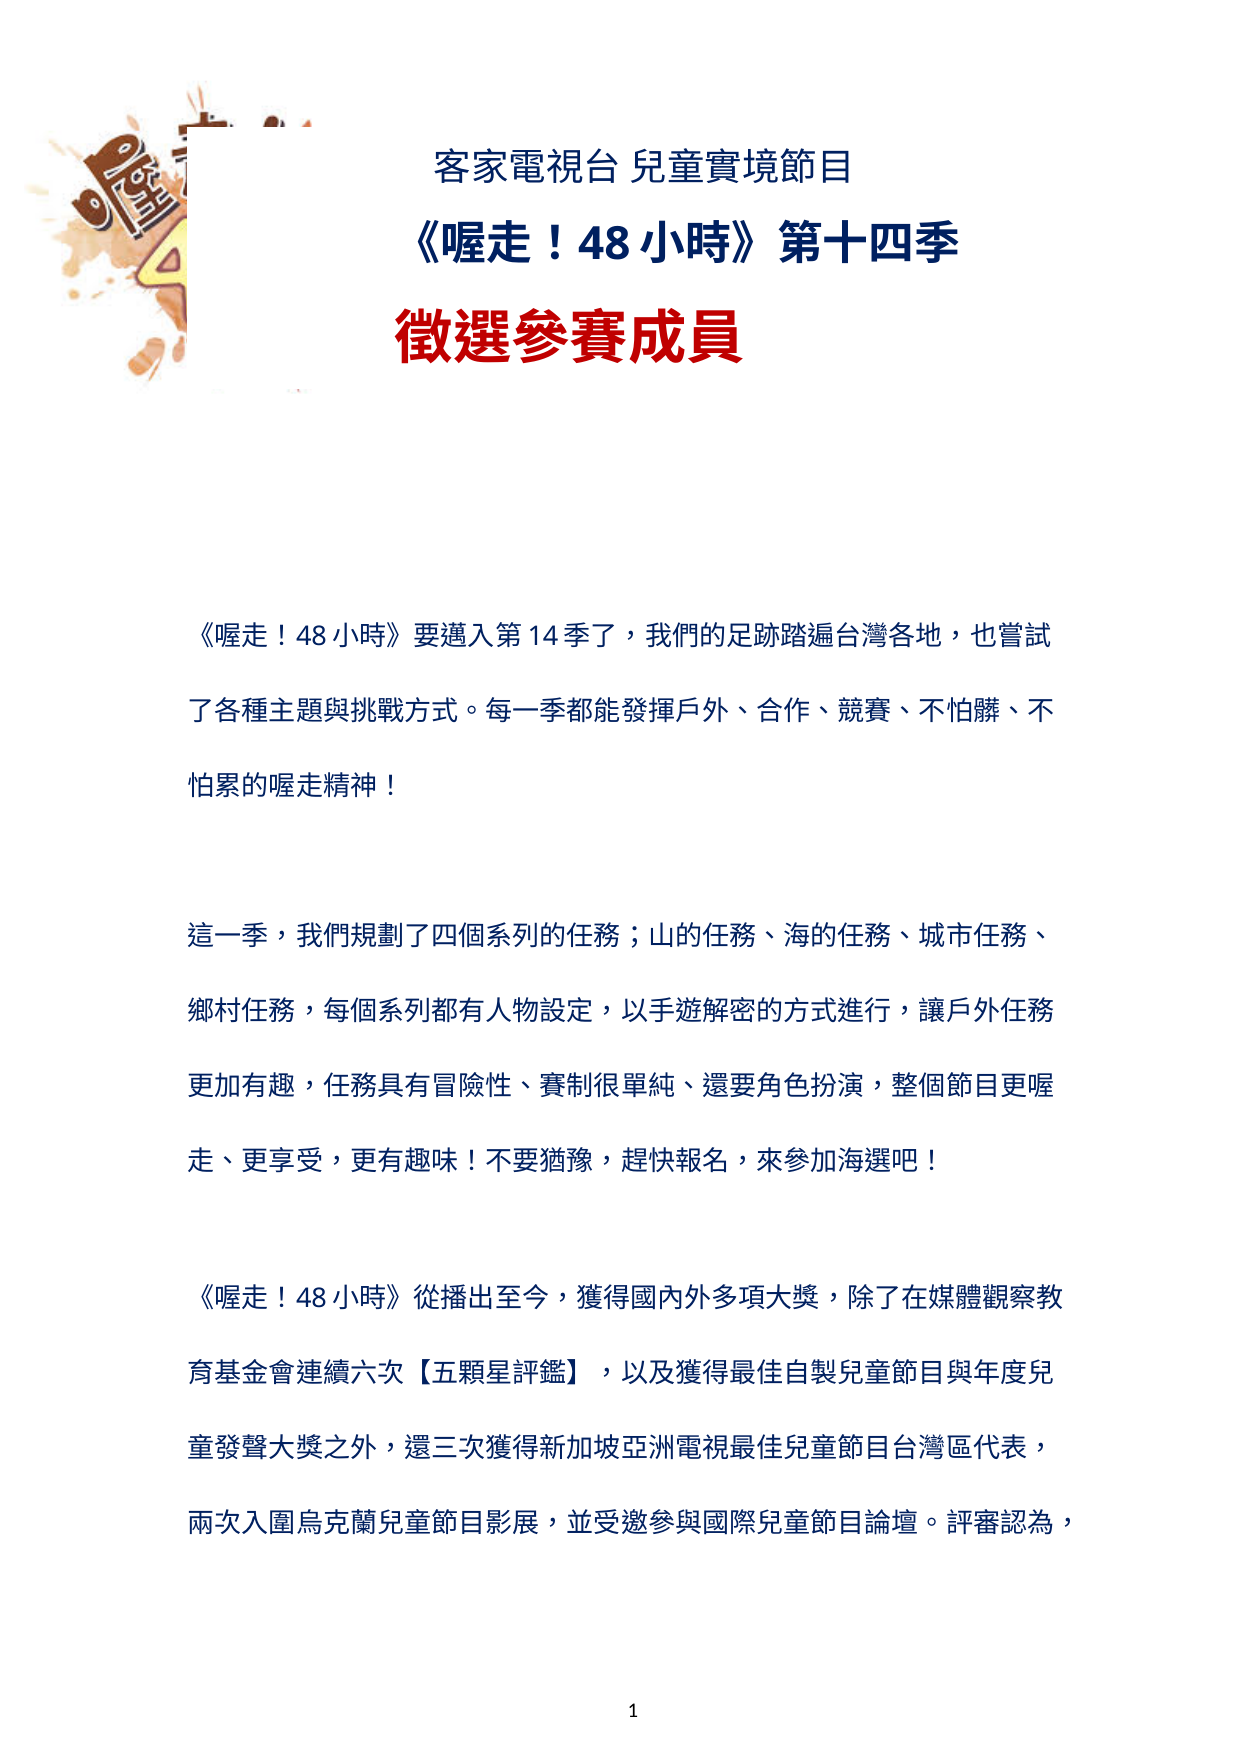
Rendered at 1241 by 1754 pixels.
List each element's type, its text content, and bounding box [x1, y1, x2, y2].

text 《喔走！48小時》要邁入第14季了，我們的足跡踏遍台灣各地，也嘗試了各種主題與挑戰方式。每一季都能發揮戶外、合作、競賽、不怕髒、不怕累的喔走精神！ [187, 596, 1078, 821]
picture [24, 56, 376, 408]
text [187, 1258, 1078, 1558]
text 徵選參賽成員 [187, 277, 1078, 389]
text 《喔走！48小時》第十四季 [187, 202, 1078, 277]
text 客家電視台 兒童實境節目 [187, 127, 1078, 202]
text 這一季，我們規劃了四個系列的任務；山的任務、海的任務、城市任務、鄉村任務，每個系列都有人物設定，以手遊解密的方式進行，讓戶外任務更加有趣，任務具有冒險性、賽制很單純、還要角色扮演，整個節目更喔走、更享受，更有趣味！不要猶豫，趕快報名，來參加海選吧！ [187, 896, 1078, 1196]
